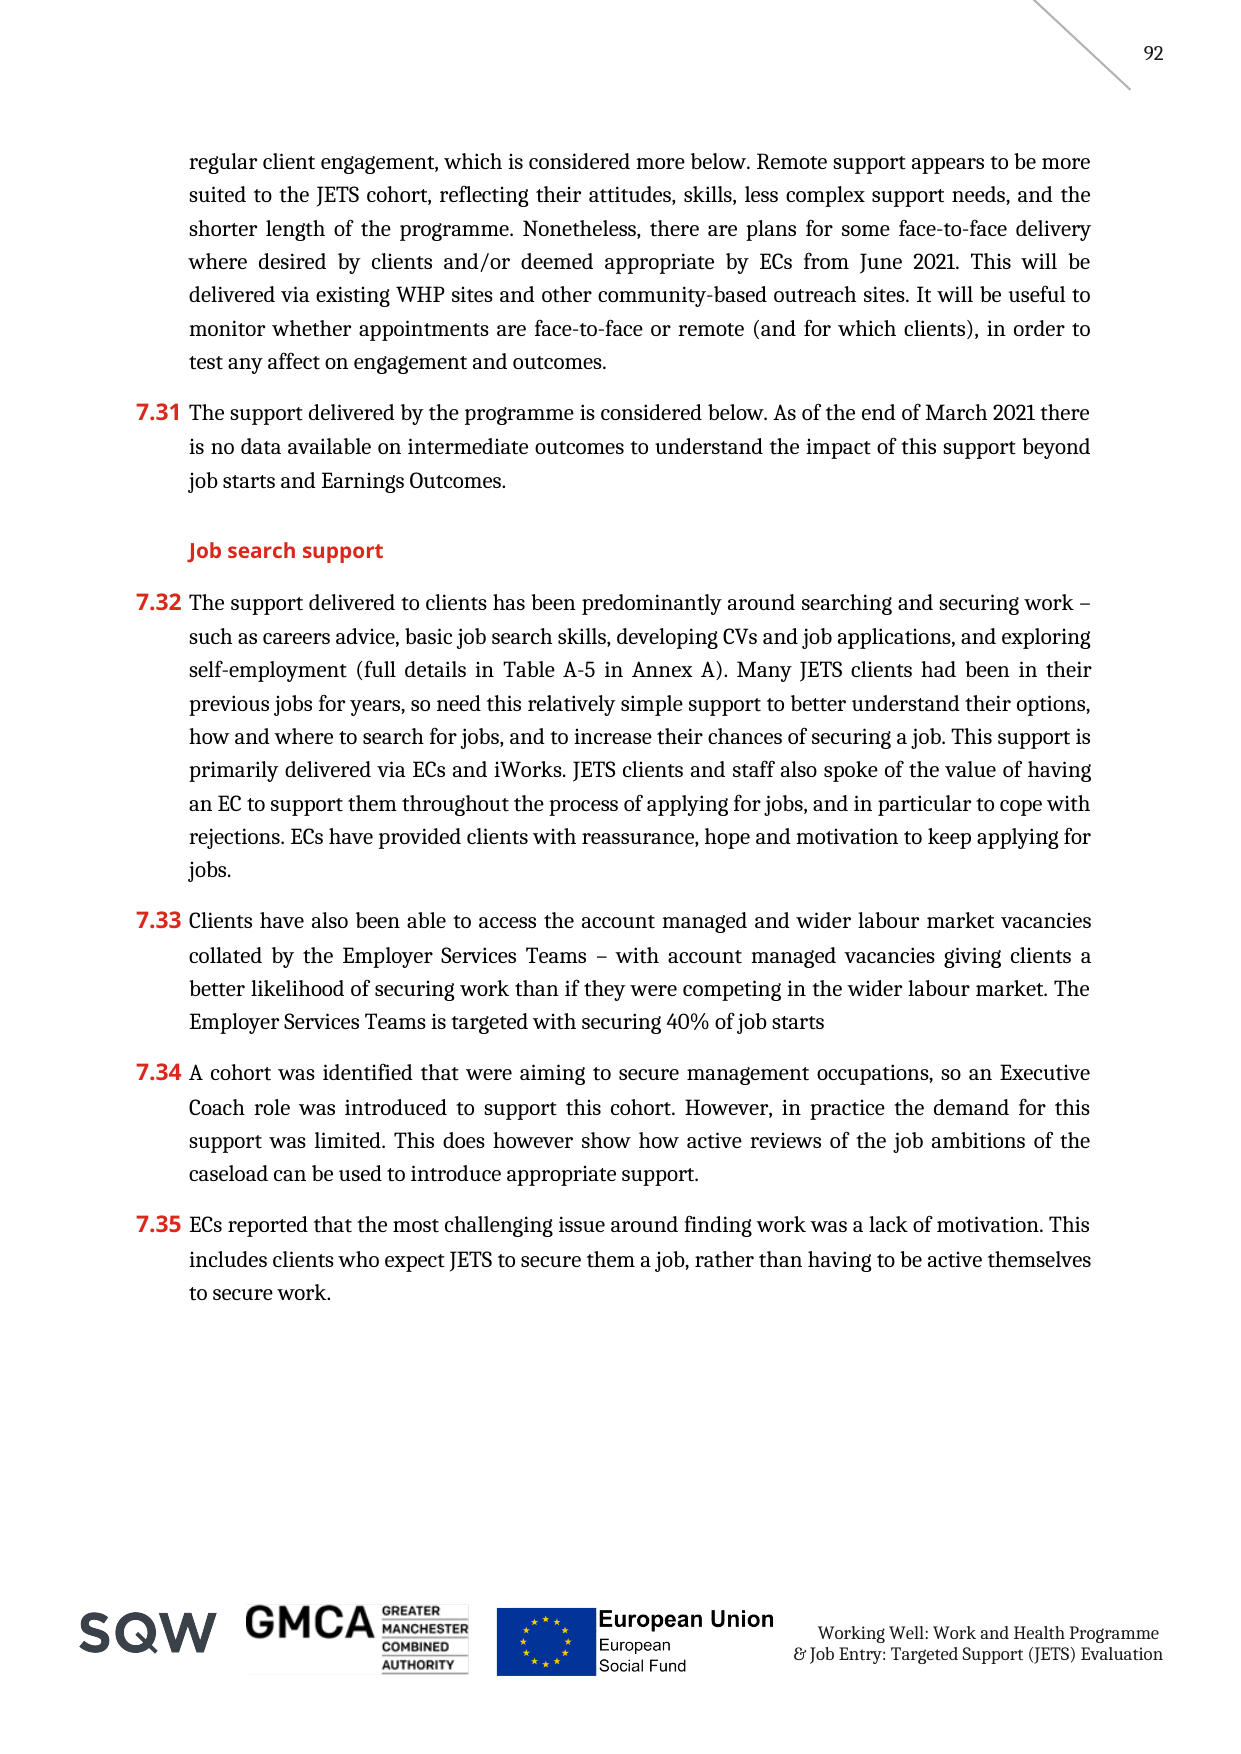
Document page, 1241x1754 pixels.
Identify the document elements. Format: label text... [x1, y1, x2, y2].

text ECs reported that the most challenging issue around finding work was a lack of motivation. This includes clients who expect JETS to secure them a job, rather than having to be active themselves to secure work. [136, 1206, 1092, 1306]
subtitle Job search support [189, 531, 1092, 565]
picture [79, 1612, 217, 1654]
text Clients have also been able to access the account managed and wider labour market vacancies collated by the Employer Services Teams – with account managed vacancies giving clients a better likelihood of securing work than if they were competing in the wider labour market. The Employer Services Teams is targeted with securing 40% of job starts [136, 902, 1092, 1036]
text The support delivered to clients has been predominantly around searching and securing work – such as careers advice, basic job search skills, developing CVs and job applications, and exploring self-employment (full details in Table A-5 in Annex A). Many JETS clients had been in their previous jobs for years, so need this relatively simple support to better understand their options, how and where to search for jobs, and to increase their chances of securing a job. This support is primarily delivered via ECs and iWorks. JETS clients and staff also spoke of the value of having an EC to support them throughout the process of applying for jobs, and in particular to cope with rejections. ECs have provided clients with reassurance, hope and motivation to keep applying for jobs. [136, 583, 1092, 883]
text The support delivered by the programme is considered below. As of the end of March 2021 there is no data available on intermediate outcomes to understand the impact of this support beyond job starts and Earnings Outcomes. [136, 394, 1092, 494]
picture [496, 1603, 774, 1680]
text A cohort was identified that were aiming to secure management occupations, so an Executive Coach role was introduced to support this cohort. However, in practice the demand for this support was limited. This does however show how active reviews of the job ambitions of the caseload can be used to introduce appropriate support. [136, 1054, 1092, 1188]
picture [246, 1603, 470, 1681]
